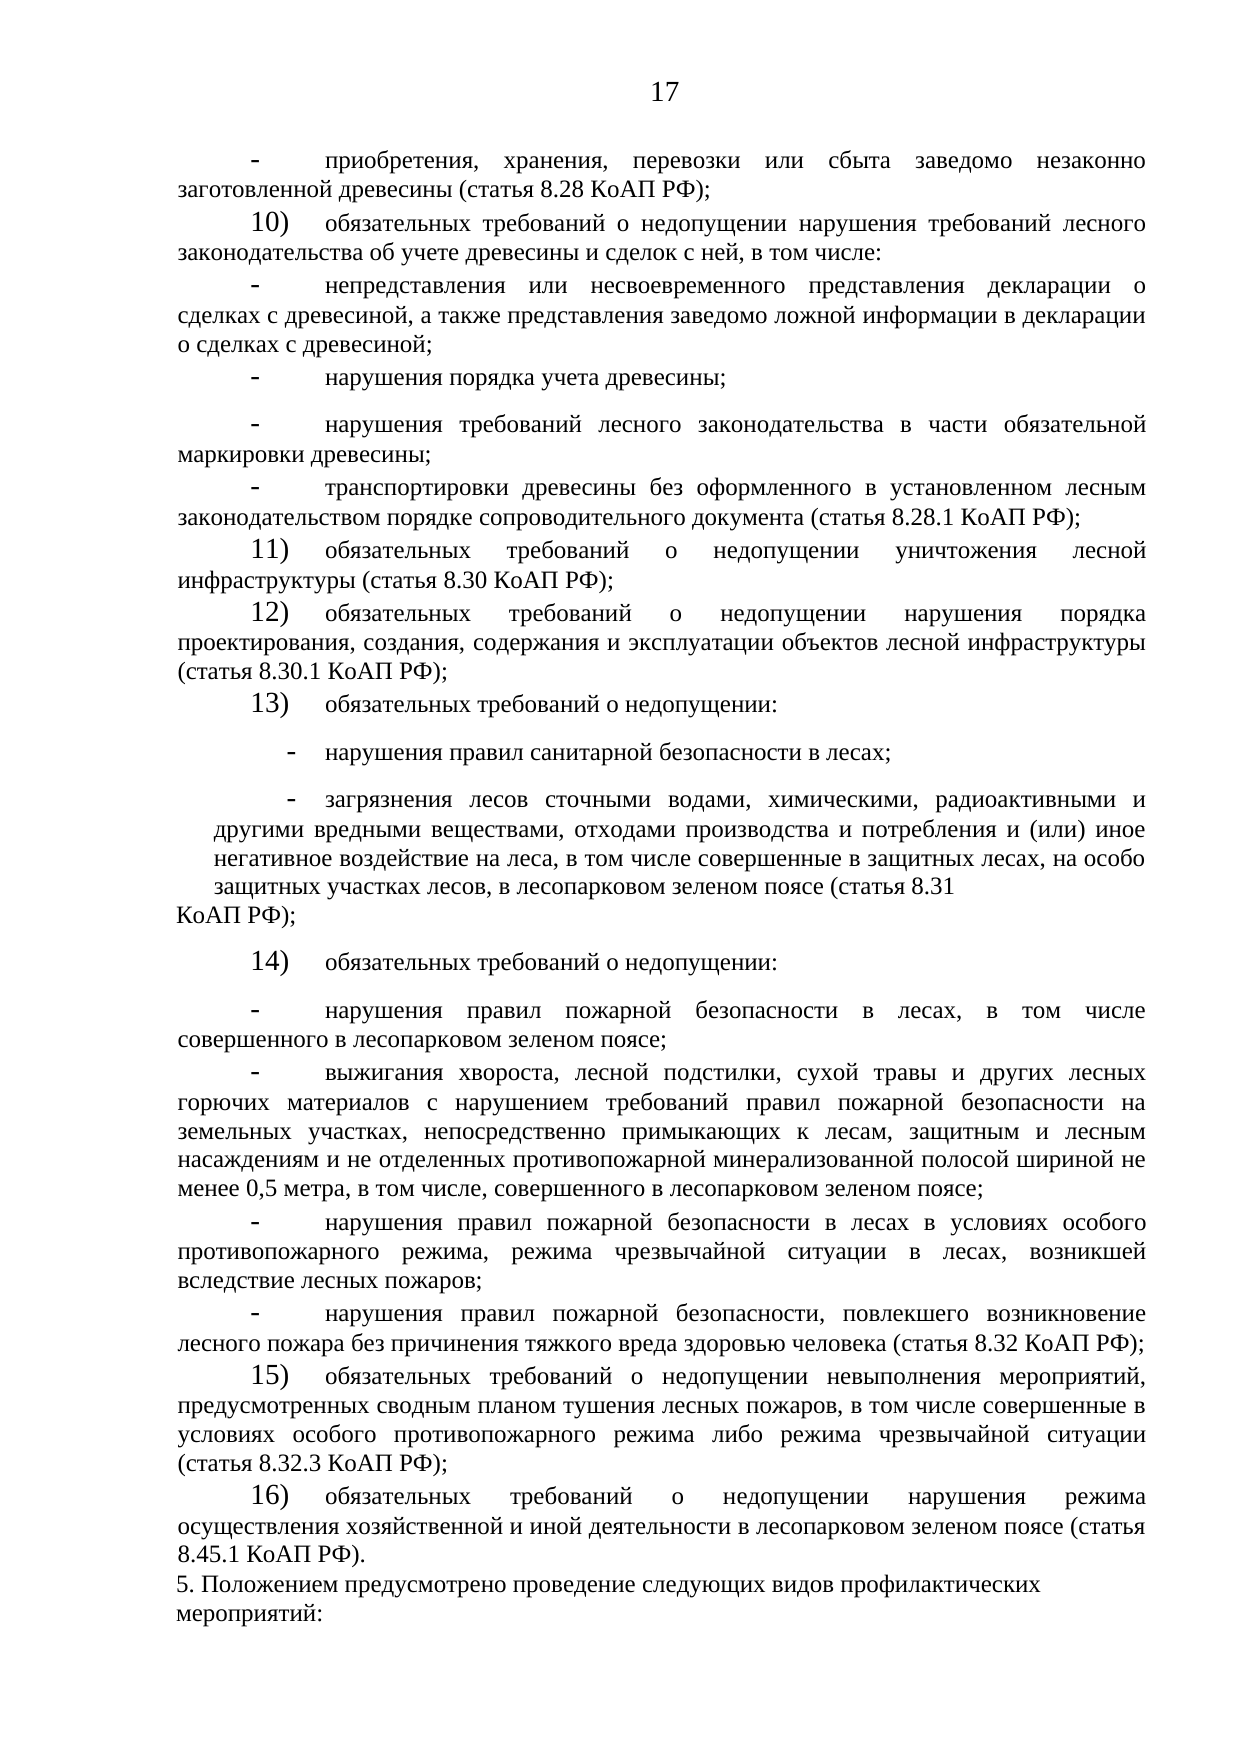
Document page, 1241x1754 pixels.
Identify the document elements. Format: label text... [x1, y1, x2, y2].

list нарушения порядка учета древесины; [177, 358, 1147, 392]
list выжигания хвороста, лесной подстилки, сухой травы и других лесных горючих материалов с нарушением требований правил пожарной безопасности на земельных участках, непосредственно примыкающих к лесам, защитным и лесным насаждениям и не отделенных противопожарной минерализованной полосой шириной не менее 0,5 метра, в том числе, совершенного в лесопарковом зеленом поясе; [177, 1053, 1147, 1202]
list обязательных требований о недопущении невыполнения мероприятий, предусмотренных сводным планом тушения лесных пожаров, в том числе совершенные в условиях особого противопожарного режима либо режима чрезвычайной ситуации (статья 8.32.3 КоАП РФ); [177, 1357, 1147, 1477]
list обязательных требований о недопущении: [177, 943, 1147, 977]
list обязательных требований о недопущении нарушения режима осуществления хозяйственной и иной деятельности в лесопарковом зеленом поясе (статья 8.45.1 КоАП РФ). [177, 1477, 1147, 1568]
list нарушения требований лесного законодательства в части обязательной маркировки древесины; [177, 406, 1147, 468]
list непредставления или несвоевременного представления декларации о сделках с древесиной, а также представления заведомо ложной информации в декларации о сделках с древесиной; [177, 266, 1147, 357]
list обязательных требований о недопущении уничтожения лесной инфраструктуры (статья 8.30 КоАП РФ); [177, 531, 1147, 593]
list обязательных требований о недопущении нарушения требований лесного законодательства об учете древесины и сделок с ней, в том числе: [177, 204, 1147, 266]
list нарушения правил пожарной безопасности, повлекшего возникновение лесного пожара без причинения тяжкого вреда здоровью человека (статья 8.32 КоАП РФ); [177, 1294, 1147, 1356]
list загрязнения лесов сточными водами, химическими, радиоактивными и другими вредными веществами, отходами производства и потребления и (или) иное негативное воздействие на леса, в том числе совершенные в защитных лесах, на особо защитных участках лесов, в лесопарковом зеленом поясе (статья 8.31 [213, 780, 1147, 900]
list нарушения правил пожарной безопасности в лесах в условиях особого противопожарного режима, режима чрезвычайной ситуации в лесах, возникшей вследствие лесных пожаров; [177, 1203, 1147, 1294]
list обязательных требований о недопущении нарушения порядка проектирования, создания, содержания и эксплуатации объектов лесной инфраструктуры (статья 8.30.1 КоАП РФ); [177, 594, 1147, 685]
list приобретения, хранения, перевозки или сбыта заведомо незаконно заготовленной древесины (статья 8.28 КоАП РФ); [177, 141, 1147, 203]
list нарушения правил санитарной безопасности в лесах; [213, 733, 1147, 767]
text КоАП РФ); [176, 901, 1147, 929]
list обязательных требований о недопущении: [177, 686, 1147, 719]
list транспортировки древесины без оформленного в установленном лесным законодательством порядке сопроводительного документа (статья 8.28.1 КоАП РФ); [177, 468, 1147, 531]
text 5. Положением предусмотрено проведение следующих видов профилактических мероприятий: [176, 1569, 1147, 1626]
list нарушения правил пожарной безопасности в лесах, в том числе совершенного в лесопарковом зеленом поясе; [177, 991, 1147, 1053]
